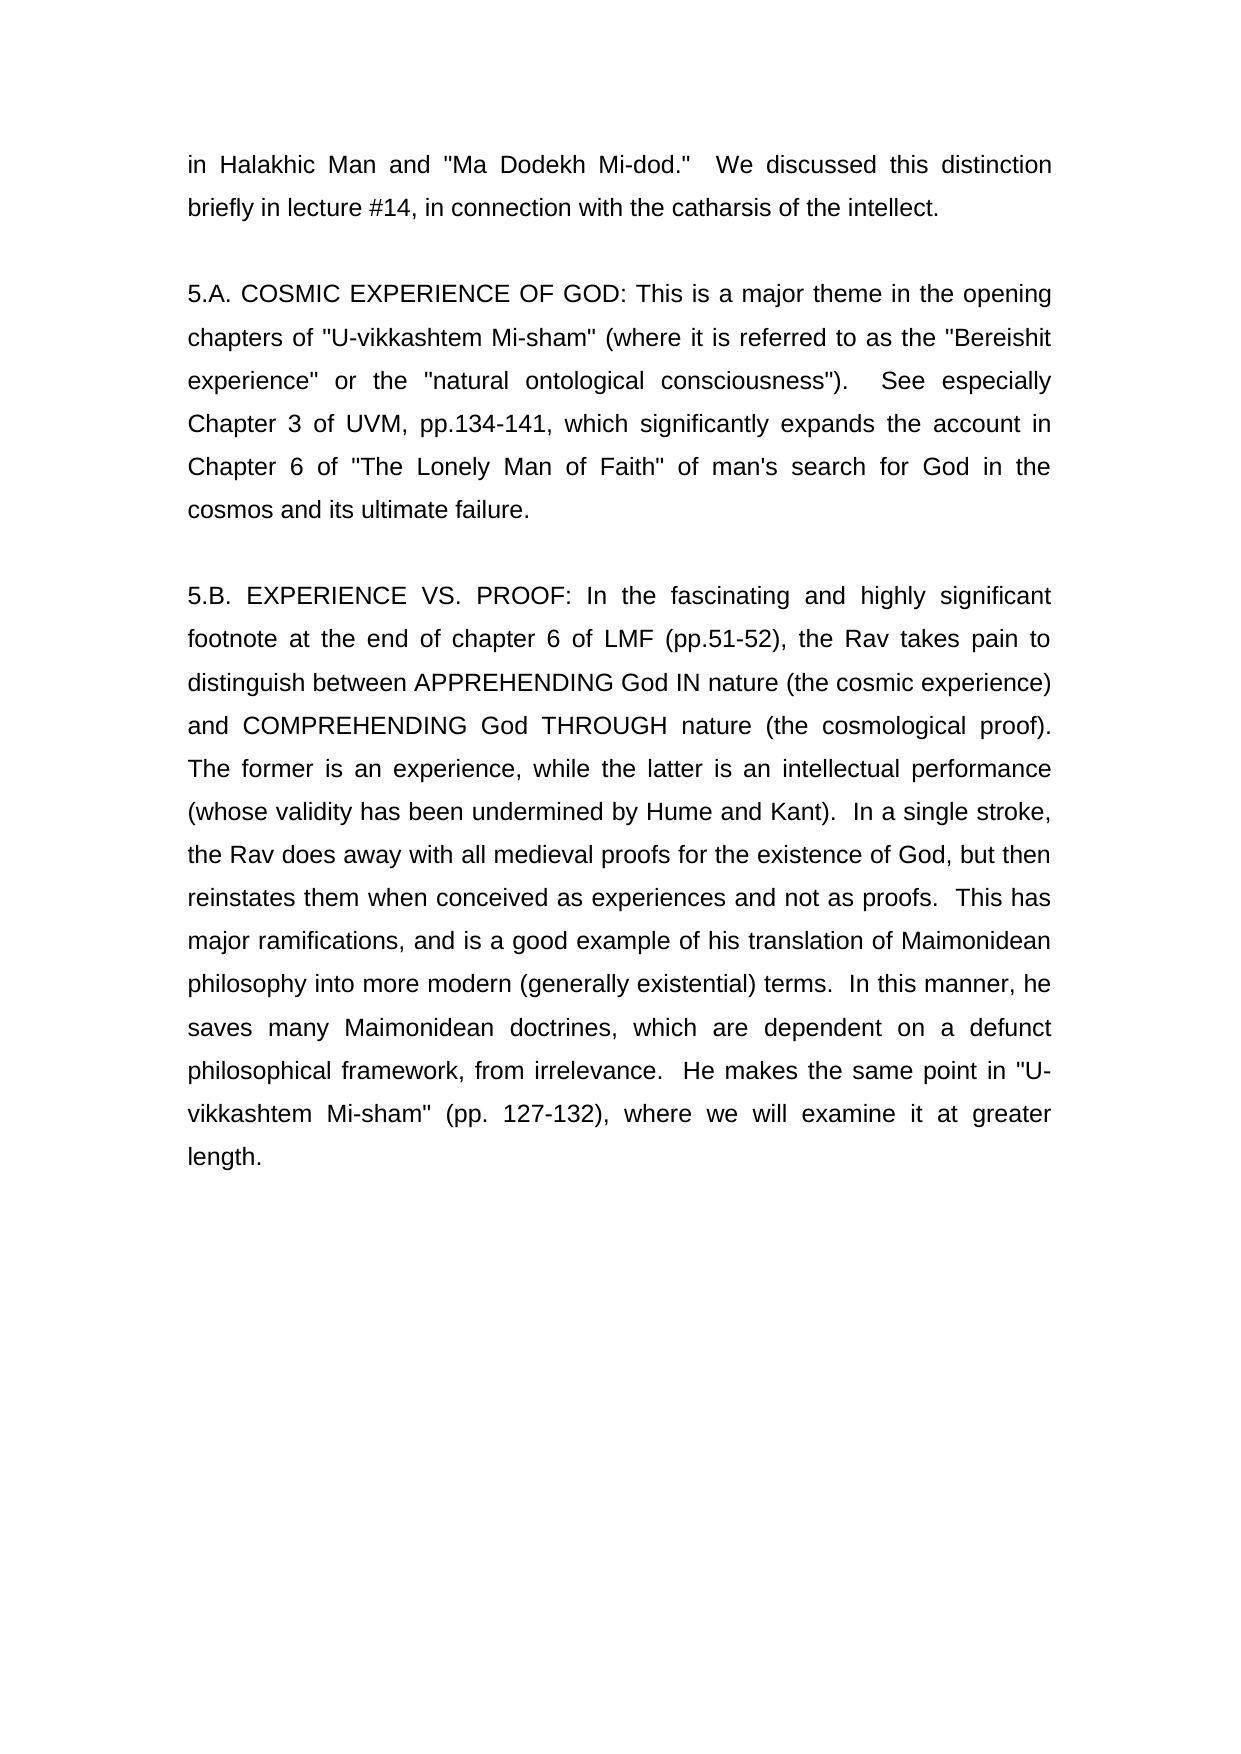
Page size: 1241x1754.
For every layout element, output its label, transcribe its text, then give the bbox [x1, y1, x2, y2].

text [187, 150, 1053, 222]
text 5.A. COSMIC EXPERIENCE OF GOD: This is a major theme in the opening chapters of "U-vikkashtem Mi-sham" (where it is referred to as the "Bereishit experience" or the "natural ontological consciousness"). See especially Chapter 3 of UVM, pp.134-141, which significantly expands the account in Chapter 6 of "The Lonely Man of Faith" of man's search for God in the cosmos and its ultimate failure. [187, 279, 1053, 524]
text 5.B. EXPERIENCE VS. PROOF: In the fascinating and highly significant footnote at the end of chapter 6 of LMF (pp.51-52), the Rav takes pain to distinguish between APPREHENDING God IN nature (the cosmic experience) and COMPREHENDING God THROUGH nature (the cosmological proof). The former is an experience, while the latter is an intellectual performance (whose validity has been undermined by Hume and Kant). In a single stroke, the Rav does away with all medieval proofs for the existence of God, but then reinstates them when conceived as experiences and not as proofs. This has major ramifications, and is a good example of his translation of Maimonidean philosophy into more modern (generally existential) terms. In this manner, he saves many Maimonidean doctrines, which are dependent on a defunct philosophical framework, from irrelevance. He makes the same point in "U-vikkashtem Mi-sham" (pp. 127-132), where we will examine it at greater length. [187, 581, 1053, 1171]
